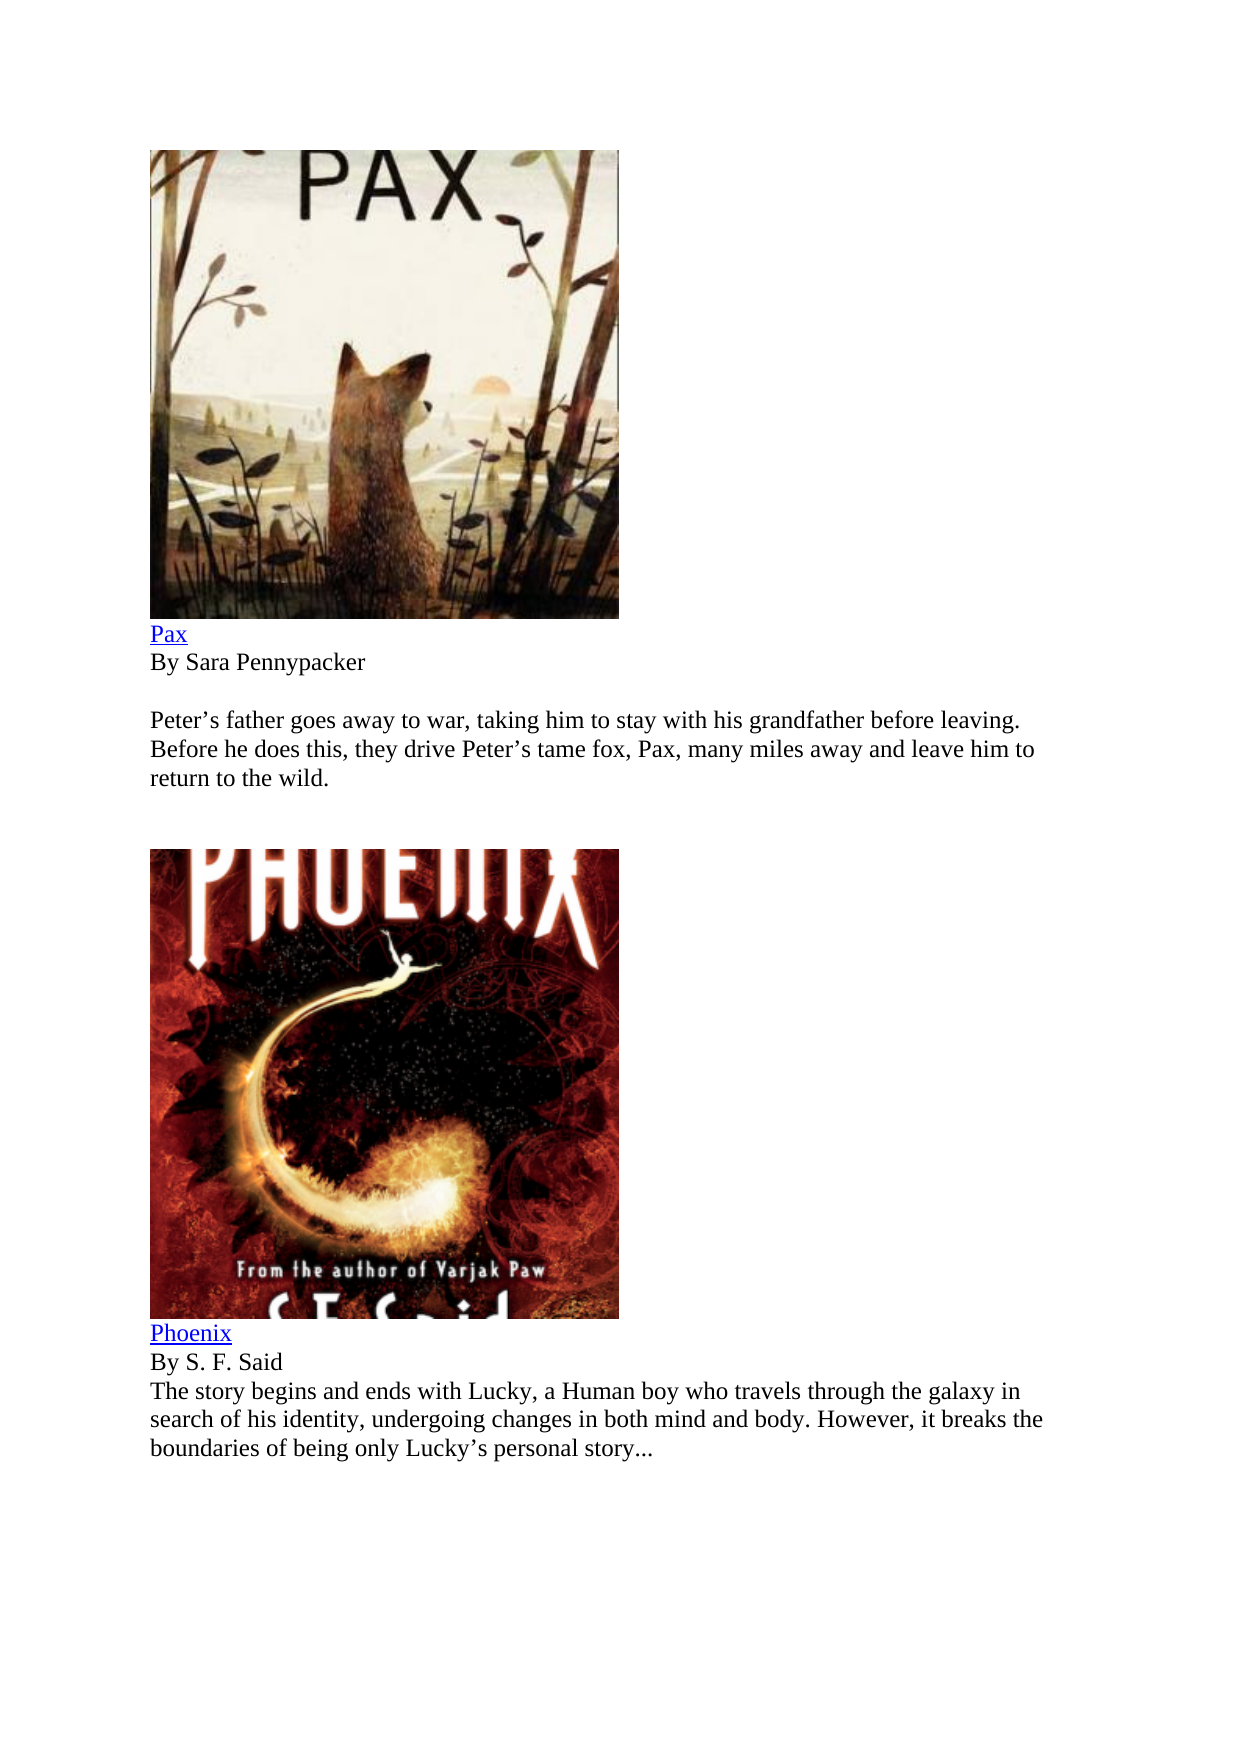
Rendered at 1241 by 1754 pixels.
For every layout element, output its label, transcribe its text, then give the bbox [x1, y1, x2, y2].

text Pax [150, 619, 1090, 647]
text By S. F. Said [150, 1347, 1090, 1376]
text Peter’s father goes away to war, taking him to stay with his grandfather before leaving. Before he does this, they drive Peter’s tame fox, Pax, many miles away and leave him to return to the wild. [150, 705, 1090, 792]
text The story begins and ends with Lucky, a Human boy who travels through the galaxy in search of his identity, undergoing changes in both mind and body. However, it breaks the boundaries of being only Lucky’s personal story... [150, 1376, 1090, 1462]
text By Sara Pennypacker [150, 647, 1090, 676]
text Phoenix [150, 1318, 1090, 1347]
picture [150, 849, 619, 1319]
picture [150, 150, 619, 619]
